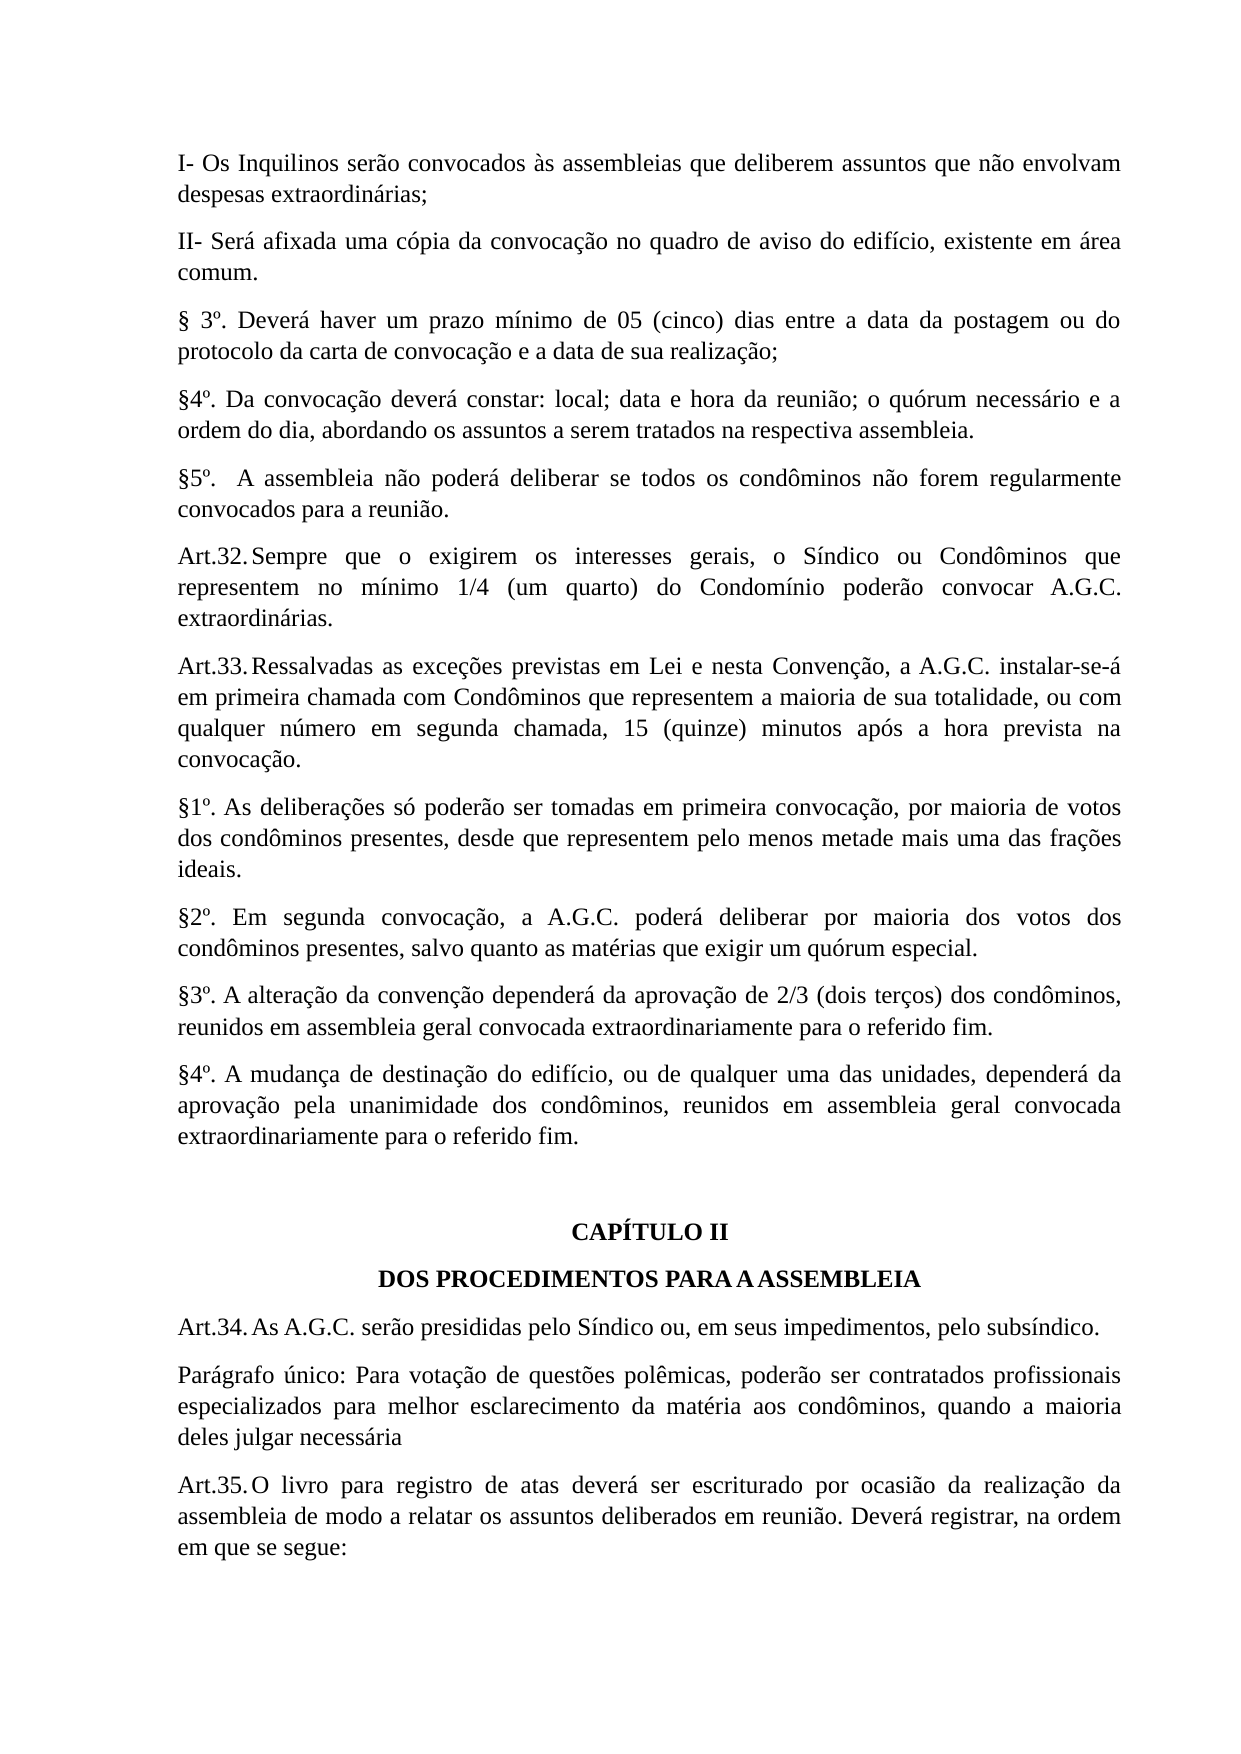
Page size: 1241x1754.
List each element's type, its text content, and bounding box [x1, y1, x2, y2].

text Parágrafo único: Para votação de questões polêmicas, poderão ser contratados profissionais especializados para melhor esclarecimento da matéria aos condôminos, quando a maioria deles julgar necessária [177, 1360, 1122, 1451]
text DOS PROCEDIMENTOS PARA A ASSEMBLEIA [177, 1264, 1122, 1293]
text Art.32. Sempre que o exigirem os interesses gerais, o Síndico ou Condôminos que representem no mínimo 1/4 (um quarto) do Condomínio poderão convocar A.G.C. extraordinárias. [177, 541, 1122, 632]
text §3º. A alteração da convenção dependerá da aprovação de 2/3 (dois terços) dos condôminos, reunidos em assembleia geral convocada extraordinariamente para o referido fim. [177, 981, 1122, 1040]
text Art.35. O livro para registro de atas deverá ser escriturado por ocasião da realização da assembleia de modo a relatar os assuntos deliberados em reunião. Deverá registrar, na ordem em que se segue: [177, 1470, 1122, 1561]
text I- Os Inquilinos serão convocados às assembleias que deliberem assuntos que não envolvam despesas extraordinárias; [177, 148, 1122, 207]
text Art.33. Ressalvadas as exceções previstas em Lei e nesta Convenção, a A.G.C. instalar-se-á em primeira chamada com Condôminos que representem a maioria de sua totalidade, ou com qualquer número em segunda chamada, 15 (quinze) minutos após a hora prevista na convocação. [177, 651, 1122, 773]
text § 3º. Deverá haver um prazo mínimo de 05 (cinco) dias entre a data da postagem ou do protocolo da carta de convocação e a data de sua realização; [177, 305, 1122, 365]
text Art.34. As A.G.C. serão presididas pelo Síndico ou, em seus impedimentos, pelo subsíndico. [177, 1312, 1122, 1341]
text §5º. A assembleia não poderá deliberar se todos os condôminos não forem regularmente convocados para a reunião. [177, 463, 1122, 522]
text §4º. Da convocação deverá constar: local; data e hora da reunião; o quórum necessário e a ordem do dia, abordando os assuntos a serem tratados na respectiva assembleia. [177, 384, 1122, 444]
text CAPÍTULO II [177, 1217, 1122, 1246]
text §2º. Em segunda convocação, a A.G.C. poderá deliberar por maioria dos votos dos condôminos presentes, salvo quanto as matérias que exigir um quórum especial. [177, 902, 1122, 962]
text §4º. A mudança de destinação do edifício, ou de qualquer uma das unidades, dependerá da aprovação pela unanimidade dos condôminos, reunidos em assembleia geral convocada extraordinariamente para o referido fim. [177, 1059, 1122, 1150]
text II- Será afixada uma cópia da convocação no quadro de aviso do edifício, existente em área comum. [177, 226, 1122, 286]
text §1º. As deliberações só poderão ser tomadas em primeira convocação, por maioria de votos dos condôminos presentes, desde que representem pelo menos metade mais uma das frações ideais. [177, 792, 1122, 883]
